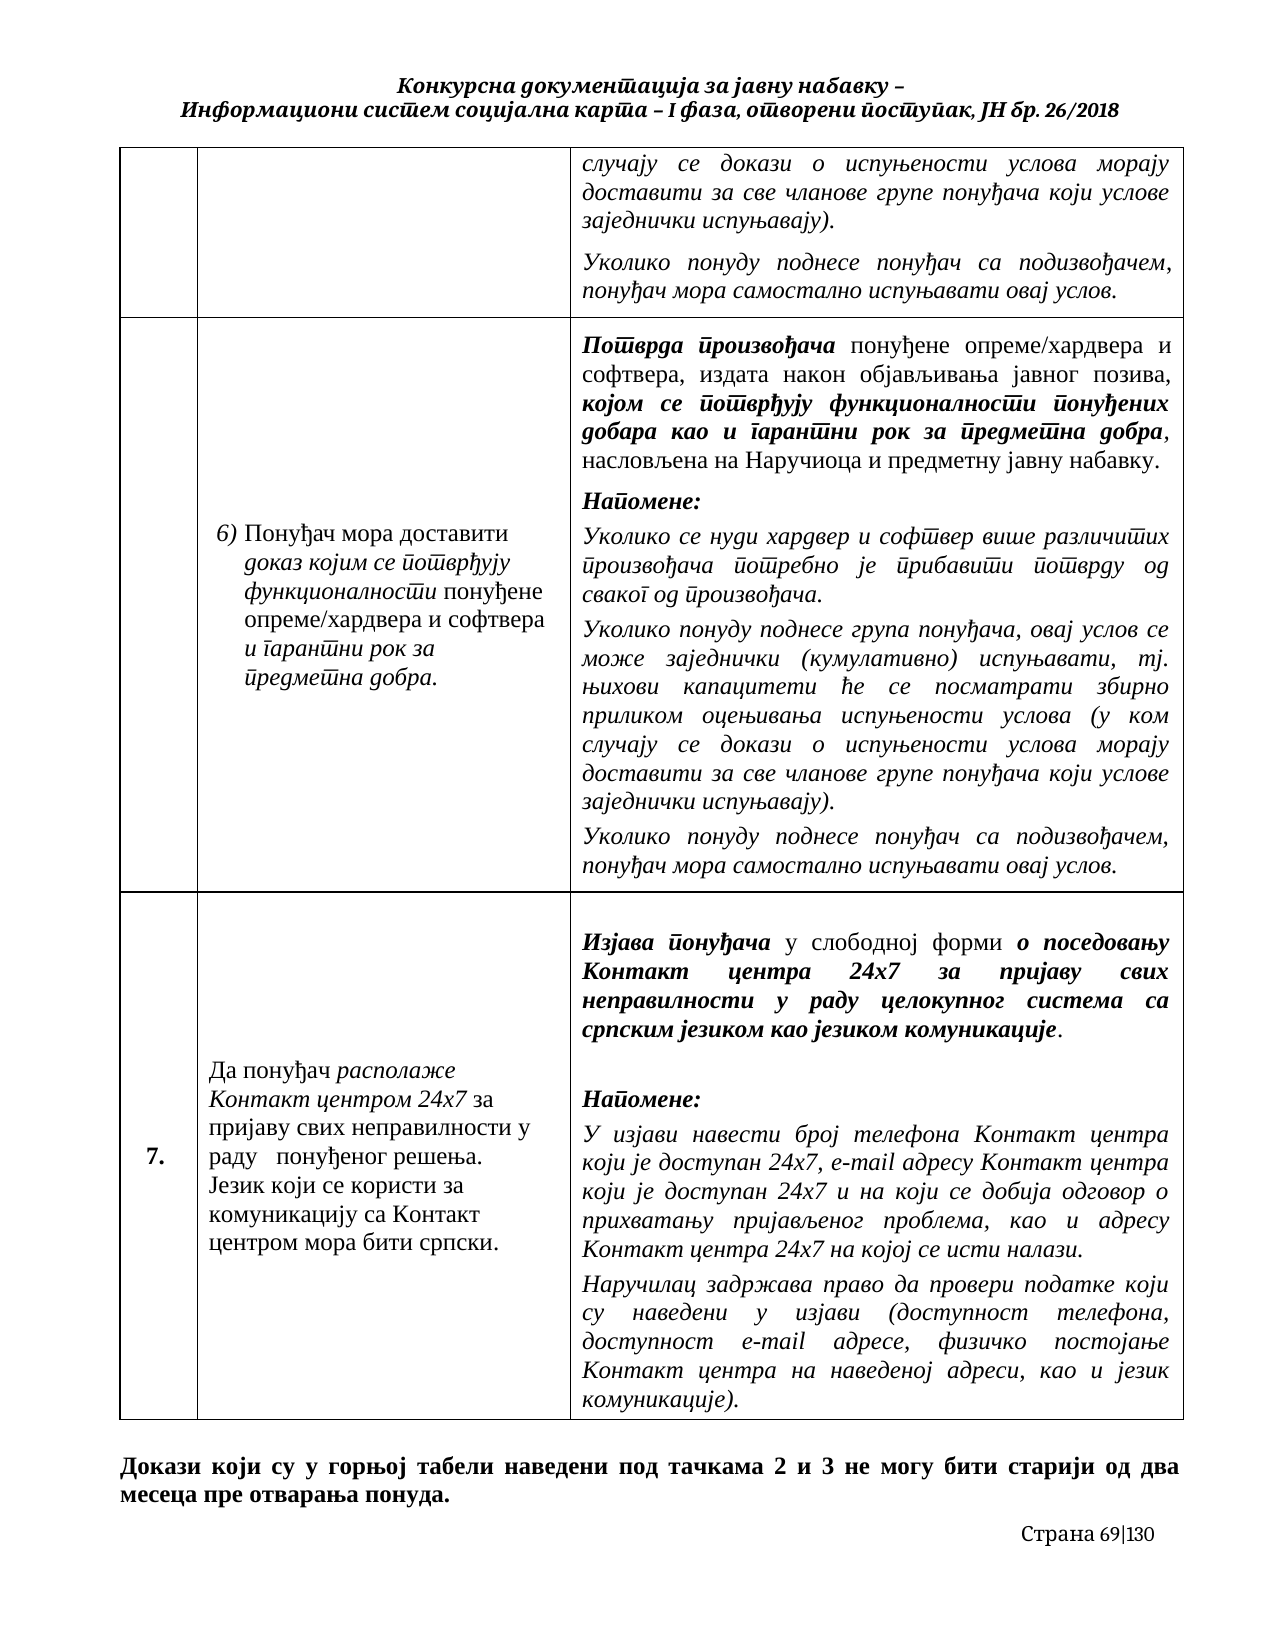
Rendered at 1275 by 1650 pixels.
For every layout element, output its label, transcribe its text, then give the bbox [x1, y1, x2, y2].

table_cell Да понуђач располаже Контакт центром 24х7 за пријаву свих неправилности у раду понуђеног решења. Језик који се користи за комуникацију са Контакт центром мора бити српски. [198, 893, 570, 1419]
table_cell 7. [121, 893, 197, 1419]
table_cell Понуђач мора доставити доказ којим се потврђују функционалности понуђене опреме/хардвера и софтвера и гарантни рок за предметна добра. [198, 318, 570, 891]
table_cell Изјава понуђача у слободној форми о поседовању Контакт центра 24х7 за пријаву свих неправилности у раду целокупног система са српским језиком као језиком комуникације. Напомене: У изјави навести број телефона Контакт центра који је доступан 24х7, e-mail адресу Контакт центра који је доступан 24х7 и на који се добија одговор о прихватању пријављеног проблема, као и адресу Контакт центра 24х7 на којој се исти налази. Наручилац задржава право да провери податке који су наведени у изјави (доступност телефона, доступност e-mail адресе, физичко постојање Контакт центра на наведеној адреси, као и језик комуникације). [571, 893, 1183, 1419]
text Докази који су у горњој табели наведени под тачкама 2 и 3 не могу бити старији од два месеца пре отварања понуда. [120, 1451, 1181, 1508]
table_cell Потврда произвођача понуђене опреме/хардвера и софтвера, издата након објављивања јавног позива, којом се потврђују функционалности понуђених добара као и гарантни рок за предметна добра, насловљена на Наручиоца и предметну јавну набавку. Напомене: Уколико се нуди хардвер и софтвер више различитих произвођача потребно је прибавити потврду од сваког од произвођача. Уколико понуду поднесе група понуђача, овај услов се може заједнички (кумулативно) испуњавати, тј. њихови капацитети ће се посматрати збирно приликом оцењивања испуњености услова (у ком случају се докази о испуњености услова морају доставити за све чланове групе понуђача који услове заједнички испуњавају). Уколико понуду поднесе понуђач са подизвођачем, понуђач мора самостално испуњавати овај услов. [571, 318, 1183, 891]
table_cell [198, 148, 570, 317]
table_cell [121, 318, 197, 891]
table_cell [571, 148, 1183, 317]
